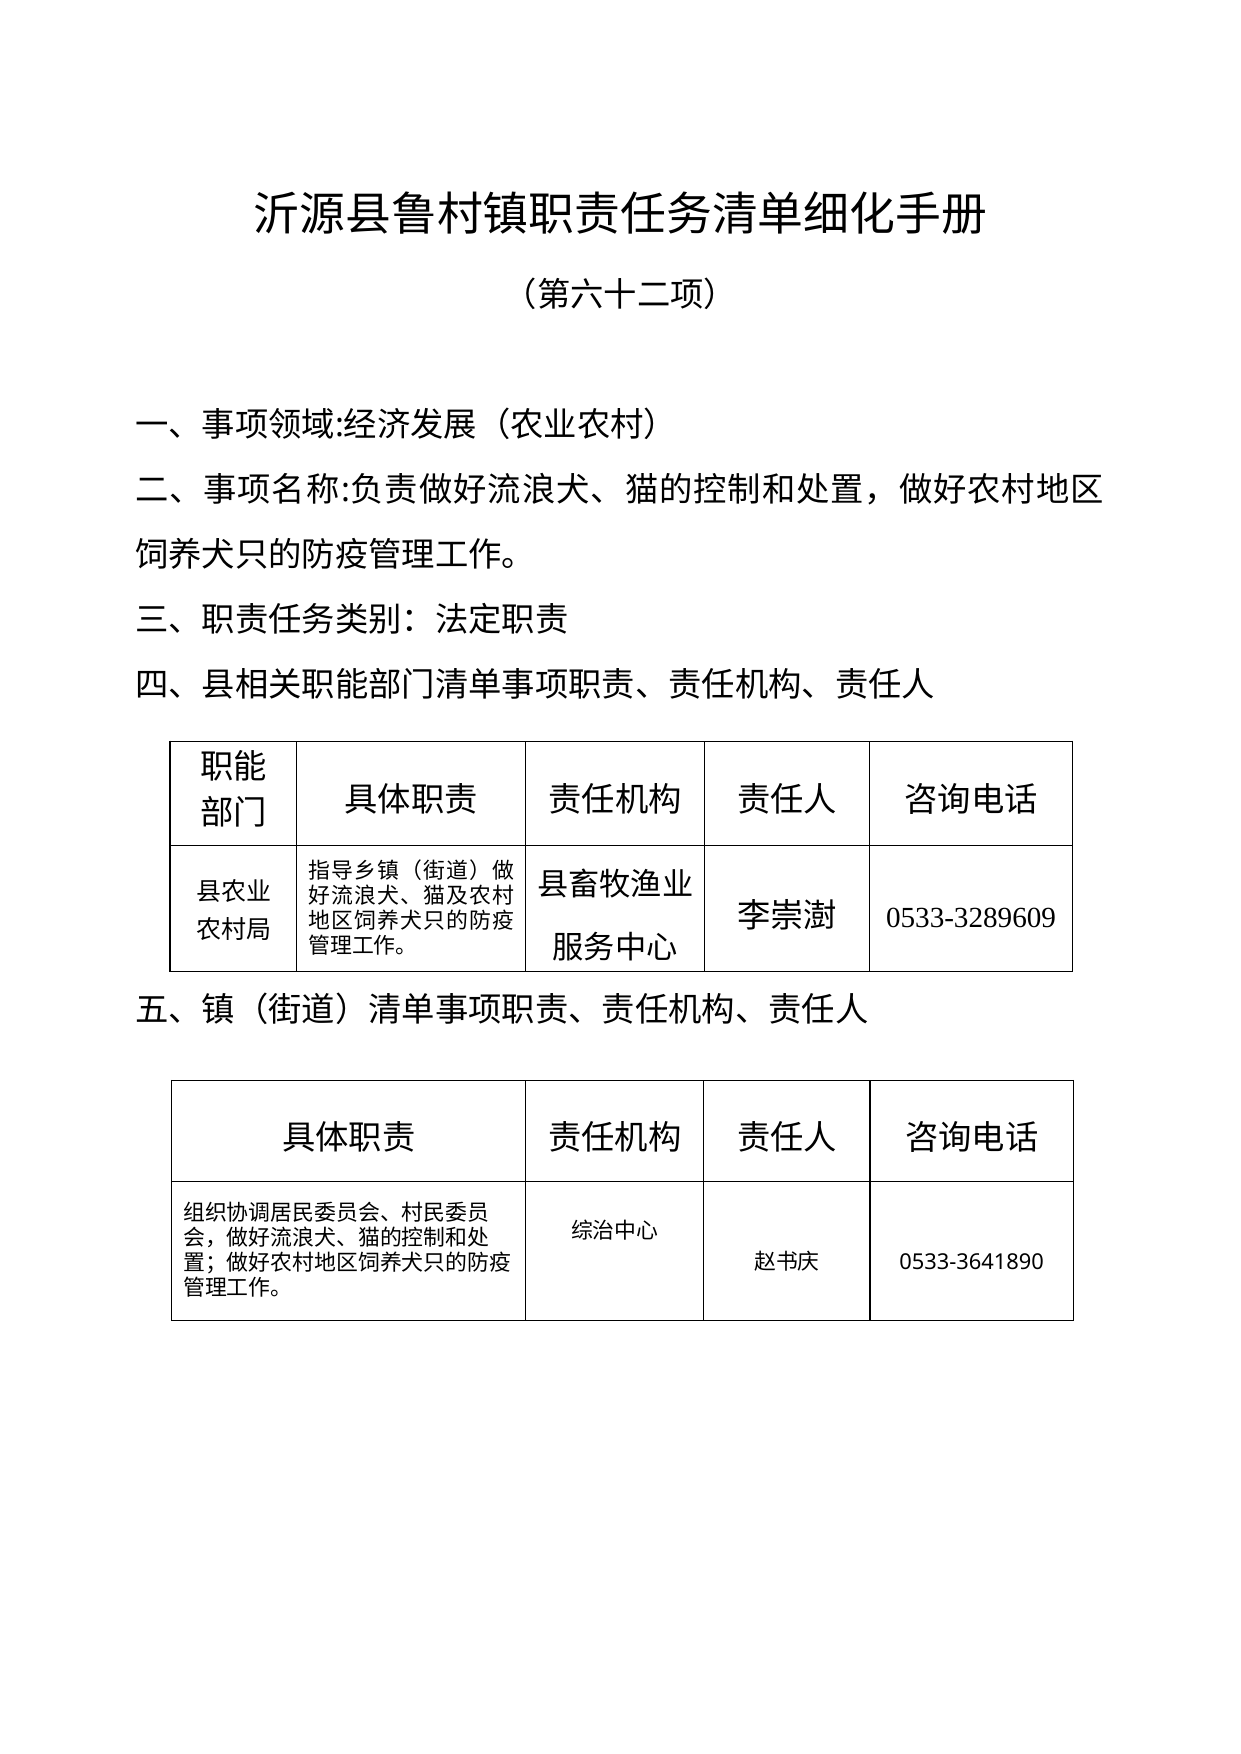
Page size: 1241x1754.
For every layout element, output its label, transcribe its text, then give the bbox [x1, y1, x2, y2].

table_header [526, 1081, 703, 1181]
text 四、县相关职能部门清单事项职责、责任机构、责任人 [135, 649, 1106, 714]
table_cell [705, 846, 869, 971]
text 沂源县鲁村镇职责任务清单细化手册 [135, 162, 1106, 259]
text 二、事项名称:负责做好流浪犬、猫的控制和处置，做好农村地区饲养犬只的防疫管理工作。 [135, 454, 1106, 584]
text 三、职责任务类别：法定职责 [135, 584, 1106, 649]
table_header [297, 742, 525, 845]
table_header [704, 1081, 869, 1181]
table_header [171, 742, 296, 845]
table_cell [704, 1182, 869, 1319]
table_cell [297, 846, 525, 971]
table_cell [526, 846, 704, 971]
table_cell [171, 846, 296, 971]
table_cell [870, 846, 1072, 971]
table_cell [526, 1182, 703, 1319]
text （第六十二项） [135, 259, 1106, 324]
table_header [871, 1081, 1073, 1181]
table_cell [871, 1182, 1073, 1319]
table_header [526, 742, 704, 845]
text 一、事项领域:经济发展（农业农村） [135, 389, 1106, 454]
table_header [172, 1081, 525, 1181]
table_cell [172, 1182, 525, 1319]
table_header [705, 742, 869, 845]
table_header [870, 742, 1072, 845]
text 五、镇（街道）清单事项职责、责任机构、责任人 [135, 779, 1106, 1039]
